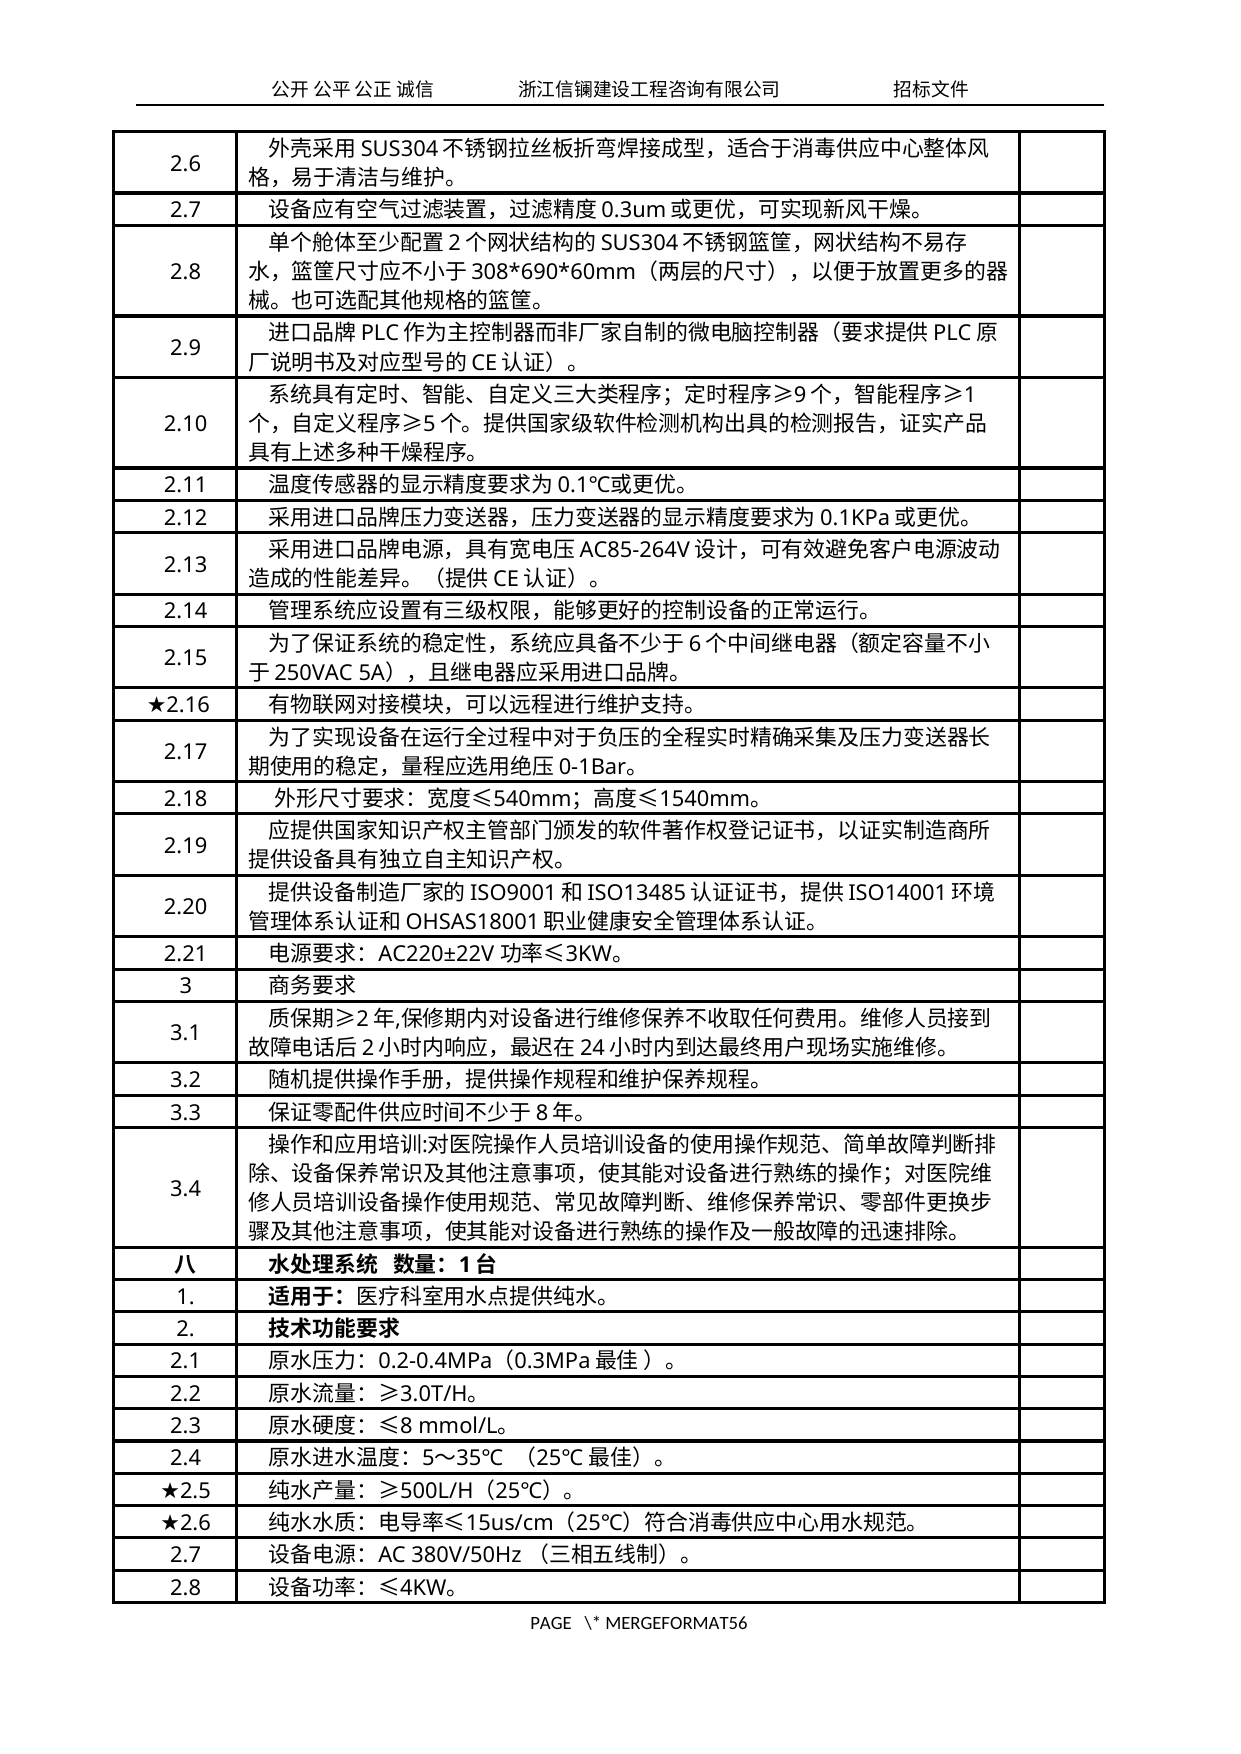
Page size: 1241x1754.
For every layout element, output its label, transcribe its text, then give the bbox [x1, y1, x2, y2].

table_cell 2.10 [115, 379, 235, 466]
table_cell 单个舱体至少配置2个网状结构的SUS304不锈钢篮筐，网状结构不易存水，篮筐尺寸应不小于308*690*60mm（两层的尺寸），以便于放置更多的器械。也可选配其他规格的篮筐。 [238, 227, 1018, 314]
table_cell 2.14 [115, 596, 235, 625]
table_cell 为了保证系统的稳定性，系统应具备不少于6个中间继电器（额定容量不小于250VAC 5A），且继电器应采用进口品牌。 [238, 628, 1018, 686]
table_cell 原水流量：≥3.0T/H。 [238, 1378, 1018, 1407]
table_cell 2.2 [115, 1378, 235, 1407]
table_cell 2.20 [115, 877, 235, 935]
table_cell [1021, 628, 1103, 686]
table_cell ★2.6 [115, 1507, 235, 1536]
table_cell 2.11 [115, 470, 235, 499]
table_cell 原水进水温度：5～35℃ （25℃ 最佳）。 [238, 1443, 1018, 1472]
table_cell ★2.16 [115, 689, 235, 718]
table_cell 商务要求 [238, 971, 1018, 1000]
table_cell 操作和应用培训:对医院操作人员培训设备的使用操作规范、简单故障判断排除、设备保养常识及其他注意事项，使其能对设备进行熟练的操作；对医院维修人员培训设备操作使用规范、常见故障判断、维修保养常识、零部件更换步骤及其他注意事项，使其能对设备进行熟练的操作及一般故障的迅速排除。 [238, 1129, 1018, 1246]
table_cell 3 [115, 971, 235, 1000]
table_cell [1021, 689, 1103, 718]
table_cell [1021, 1313, 1103, 1342]
table_cell [1021, 1003, 1103, 1061]
table_cell 采用进口品牌压力变送器，压力变送器的显示精度要求为0.1KPa或更优。 [238, 502, 1018, 531]
table_cell [1021, 938, 1103, 967]
table_cell [1021, 1539, 1103, 1568]
table_cell [1021, 318, 1103, 376]
table_cell 2.3 [115, 1410, 235, 1439]
table_cell 质保期≥2年,保修期内对设备进行维修保养不收取任何费用。维修人员接到故障电话后2小时内响应，最迟在24小时内到达最终用户现场实施维修。 [238, 1003, 1018, 1061]
table_cell 2.7 [115, 1539, 235, 1568]
table_cell 2.21 [115, 938, 235, 967]
table_cell [1021, 971, 1103, 1000]
table_cell [1021, 815, 1103, 874]
table_cell 纯水水质：电导率≤15us/cm（25℃）符合消毒供应中心用水规范。 [238, 1507, 1018, 1536]
table_cell 2.6 [115, 133, 235, 191]
table_cell 为了实现设备在运行全过程中对于负压的全程实时精确采集及压力变送器长期使用的稳定，量程应选用绝压0-1Bar。 [238, 722, 1018, 780]
table_cell 管理系统应设置有三级权限，能够更好的控制设备的正常运行。 [238, 596, 1018, 625]
table_cell 水处理系统 数量：1台 [238, 1249, 1018, 1278]
table_cell 外壳采用SUS304不锈钢拉丝板折弯焊接成型，适合于消毒供应中心整体风格，易于清洁与维护。 [238, 133, 1018, 191]
table_cell [1021, 1378, 1103, 1407]
table_cell [1021, 1410, 1103, 1439]
table_cell 2.19 [115, 815, 235, 874]
table_cell [1021, 1064, 1103, 1093]
table_cell 温度传感器的显示精度要求为0.1℃或更优。 [238, 470, 1018, 499]
table_cell 2.8 [115, 227, 235, 314]
table_cell [1021, 877, 1103, 935]
table_cell 八 [115, 1249, 235, 1278]
table_cell [1021, 783, 1103, 812]
table_cell 3.2 [115, 1064, 235, 1093]
table_cell [1021, 1346, 1103, 1375]
table_cell [1021, 1249, 1103, 1278]
table_cell 保证零配件供应时间不少于8年。 [238, 1097, 1018, 1126]
table_cell 纯水产量：≥500L/H（25℃）。 [238, 1475, 1018, 1504]
table_cell 设备功率：≤4KW。 [238, 1572, 1018, 1601]
table_cell 2.9 [115, 318, 235, 376]
table_cell [1021, 1443, 1103, 1472]
table_cell [1021, 1097, 1103, 1126]
table_cell [1021, 722, 1103, 780]
table_cell 技术功能要求 [238, 1313, 1018, 1342]
table_cell 电源要求：AC220±22V 功率≤3KW。 [238, 938, 1018, 967]
table_cell [1021, 502, 1103, 531]
table_cell 2.8 [115, 1572, 235, 1601]
table_cell 有物联网对接模块，可以远程进行维护支持。 [238, 689, 1018, 718]
table_cell 提供设备制造厂家的ISO9001和ISO13485认证证书，提供ISO14001环境管理体系认证和OHSAS18001职业健康安全管理体系认证。 [238, 877, 1018, 935]
table_cell [1021, 1129, 1103, 1246]
table_cell 2.1 [115, 1346, 235, 1375]
table_cell 系统具有定时、智能、自定义三大类程序；定时程序≥9个，智能程序≥1个，自定义程序≥5个。提供国家级软件检测机构出具的检测报告，证实产品具有上述多种干燥程序。 [238, 379, 1018, 466]
table_cell [1021, 1572, 1103, 1601]
table_cell 外形尺寸要求：宽度≤540mm；高度≤1540mm。 [238, 783, 1018, 812]
table_cell 3.3 [115, 1097, 235, 1126]
table_cell 原水硬度：≤8 mmol/L。 [238, 1410, 1018, 1439]
table_cell 原水压力：0.2-0.4MPa（0.3MPa最佳 ）。 [238, 1346, 1018, 1375]
table_cell 2.4 [115, 1443, 235, 1472]
table_cell 3.4 [115, 1129, 235, 1246]
table_cell [1021, 596, 1103, 625]
table_cell [1021, 379, 1103, 466]
table_cell 2. [115, 1313, 235, 1342]
table_cell 适用于：医疗科室用水点提供纯水。 [238, 1281, 1018, 1310]
table_cell 设备电源：AC 380V/50Hz （三相五线制）。 [238, 1539, 1018, 1568]
table_cell [1021, 1281, 1103, 1310]
table_cell 2.15 [115, 628, 235, 686]
table_cell [1021, 195, 1103, 224]
table_cell 应提供国家知识产权主管部门颁发的软件著作权登记证书，以证实制造商所提供设备具有独立自主知识产权。 [238, 815, 1018, 874]
table_cell 1. [115, 1281, 235, 1310]
table_cell 设备应有空气过滤装置，过滤精度0.3um或更优，可实现新风干燥。 [238, 195, 1018, 224]
table_cell ★2.5 [115, 1475, 235, 1504]
table_cell [1021, 470, 1103, 499]
table_cell 2.18 [115, 783, 235, 812]
table_cell 3.1 [115, 1003, 235, 1061]
table_cell 2.13 [115, 534, 235, 592]
table_cell [1021, 1475, 1103, 1504]
table_cell [1021, 133, 1103, 191]
table_cell [1021, 534, 1103, 592]
table_cell 采用进口品牌电源，具有宽电压AC85-264V设计，可有效避免客户电源波动造成的性能差异。（提供CE认证）。 [238, 534, 1018, 592]
table_cell 2.12 [115, 502, 235, 531]
table_cell 2.7 [115, 195, 235, 224]
table_cell 随机提供操作手册，提供操作规程和维护保养规程。 [238, 1064, 1018, 1093]
table_cell 2.17 [115, 722, 235, 780]
table_cell [1021, 227, 1103, 314]
table_cell [1021, 1507, 1103, 1536]
table_cell 进口品牌PLC作为主控制器而非厂家自制的微电脑控制器（要求提供PLC原厂说明书及对应型号的CE认证）。 [238, 318, 1018, 376]
